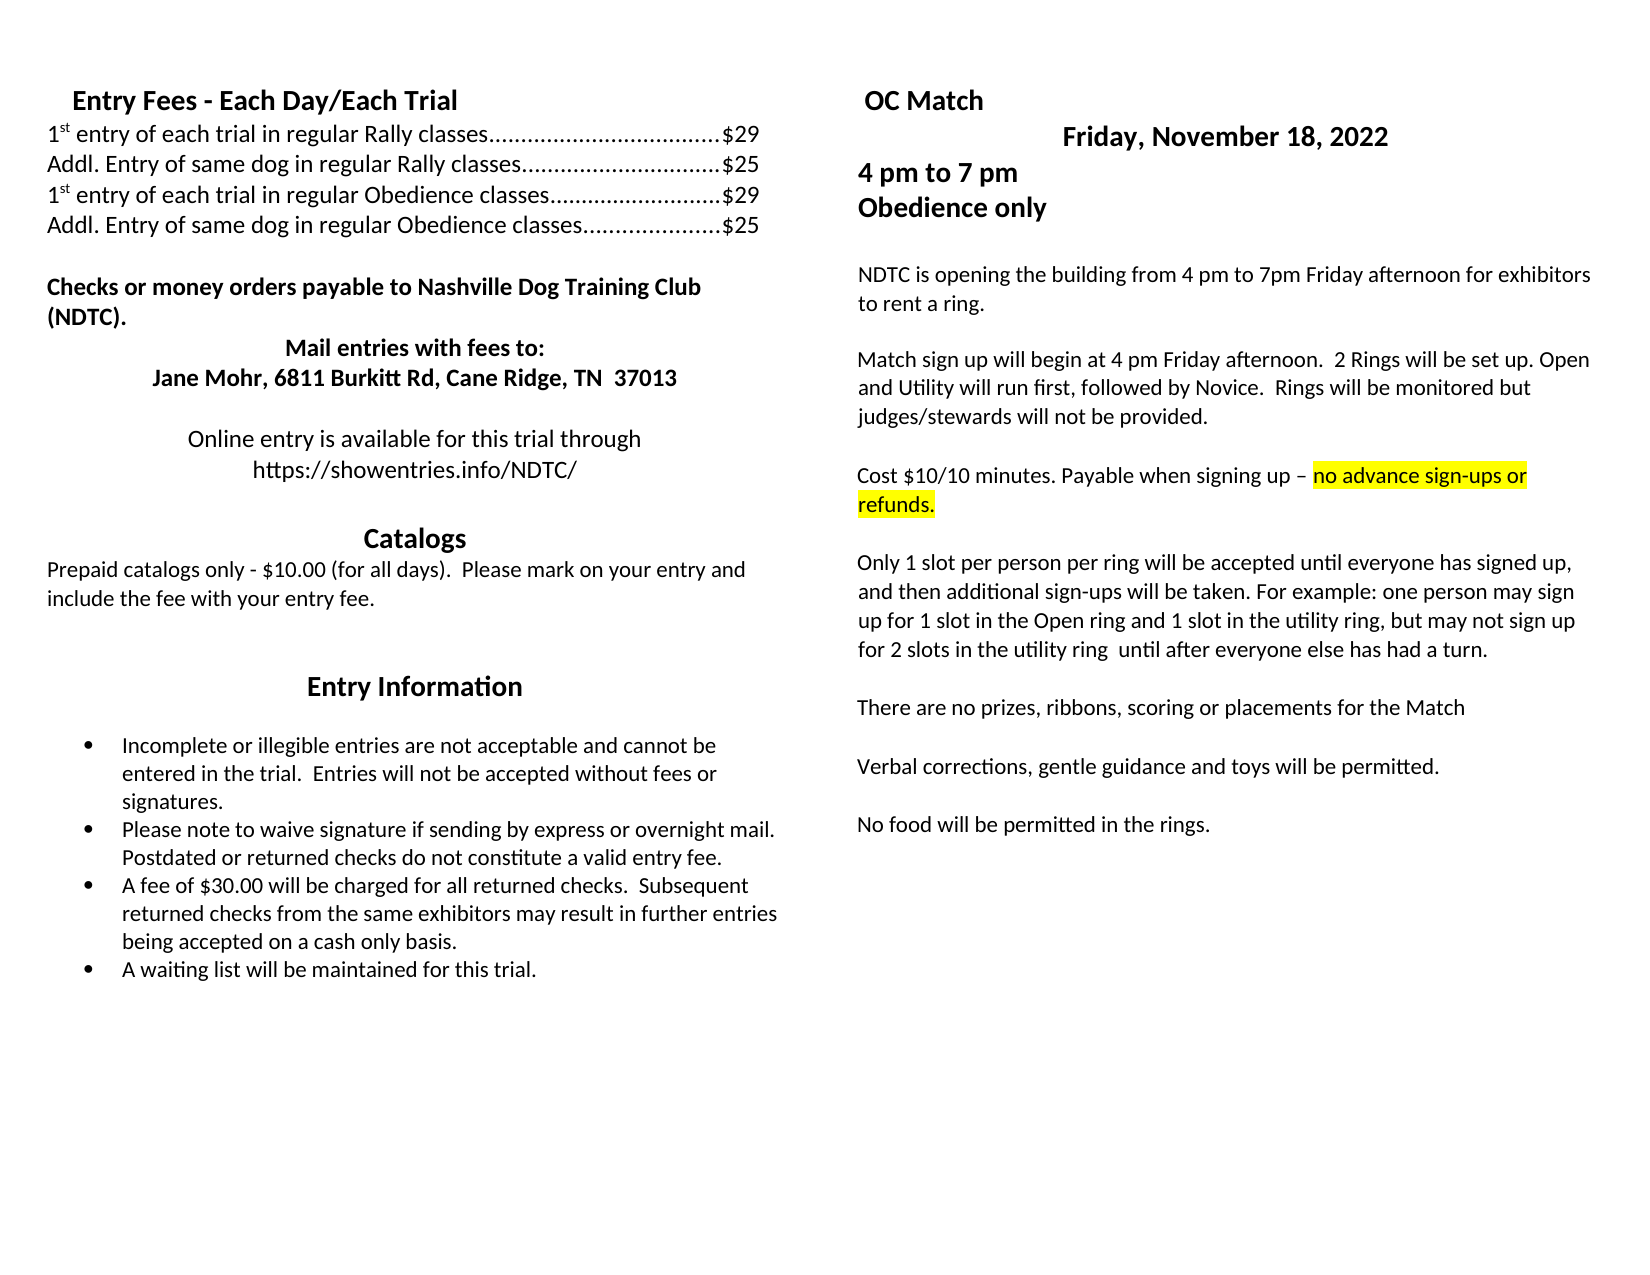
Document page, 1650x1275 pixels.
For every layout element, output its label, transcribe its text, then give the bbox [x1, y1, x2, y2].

list Please note to waive signature if sending by express or overnight mail. Postdated or returned checks do not constitute a valid entry fee. [84, 815, 783, 871]
text Checks or money orders payable to Nashville Dog Training Club (NDTC). [47, 271, 783, 332]
text Addl. Entry of same dog in regular Rally classes $25 [47, 149, 783, 179]
text No food will be permitted in the rings. [857, 811, 1593, 838]
list A waiting list will be maintained for this trial. [84, 956, 783, 983]
text Verbal corrections, gentle guidance and toys will be permitted. [857, 752, 1593, 780]
list Incomplete or illegible entries are not acceptable and cannot be entered in the trial. Entries will not be accepted without fees or signatures. [84, 731, 783, 815]
text Match sign up will begin at 4 pm Friday afternoon. 2 Rings will be set up. Open and Utility will run first, followed by Novice. Rings will be monitored but judges/stewards will not be provided. [857, 345, 1593, 430]
text Mail entries with fees to: [47, 332, 783, 362]
text There are no prizes, ribbons, scoring or placements for the Match [857, 693, 1593, 721]
text OC Match [858, 82, 1594, 118]
text Cost $10/10 minutes. Payable when signing up – no advance sign-ups or refunds. [857, 461, 1593, 518]
text Entry Information [47, 668, 783, 703]
text Obedience only [858, 189, 1594, 225]
text Only 1 slot per person per ring will be accepted until everyone has signed up, and then additional sign-ups will be taken. For example: one person may sign up for 1 slot in the Open ring and 1 slot in the utility ring, but may not sign up for 2 slots in the utility ring until after everyone else has had a turn. [857, 548, 1593, 663]
text Friday, November 18, 2022 [858, 118, 1594, 154]
text Online entry is available for this trial through https://showentries.info/NDTC/ [47, 423, 783, 484]
text NDTC is opening the building from 4 pm to 7pm Friday afternoon for exhibitors to rent a ring. [858, 261, 1594, 317]
text Entry Fees - Each Day/Each Trial [47, 82, 783, 118]
text Catalogs [47, 520, 783, 556]
text Jane Mohr, 6811 Burkitt Rd, Cane Ridge, TN 37013 [47, 362, 783, 393]
text 1st entry of each trial in regular Obedience classes $29 [47, 179, 783, 210]
text Addl. Entry of same dog in regular Obedience classes $25 [47, 210, 783, 240]
text 4 pm to 7 pm [858, 154, 1594, 189]
list A fee of $30.00 will be charged for all returned checks. Subsequent returned checks from the same exhibitors may result in further entries being accepted on a cash only basis. [84, 871, 783, 956]
text 1st entry of each trial in regular Rally classes $29 [47, 118, 783, 149]
text Prepaid catalogs only - $10.00 (for all days). Please mark on your entry and include the fee with your entry fee. [47, 556, 783, 612]
